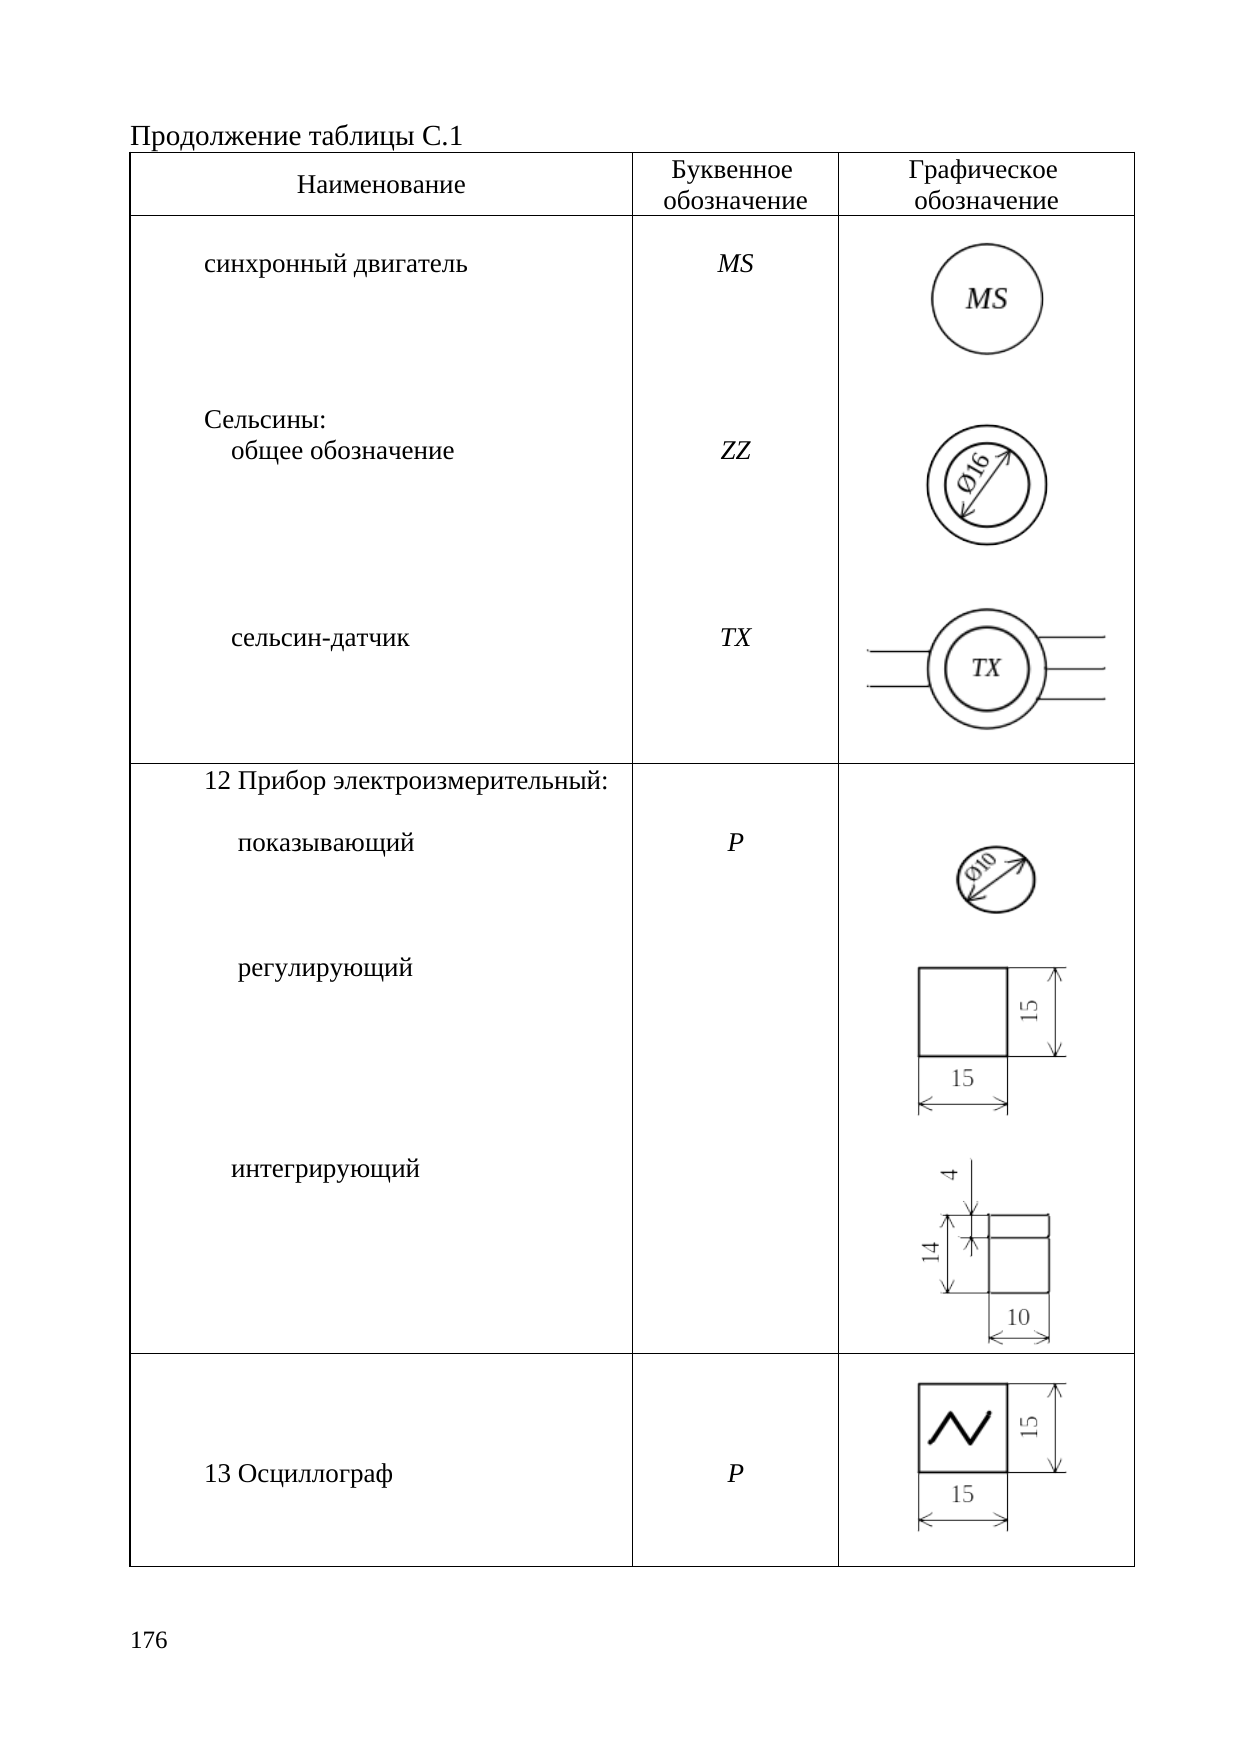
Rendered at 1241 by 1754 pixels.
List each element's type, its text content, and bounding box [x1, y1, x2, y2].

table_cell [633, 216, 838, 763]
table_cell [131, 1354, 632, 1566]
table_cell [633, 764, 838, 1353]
text Продолжение таблицы C.1 [130, 118, 1133, 152]
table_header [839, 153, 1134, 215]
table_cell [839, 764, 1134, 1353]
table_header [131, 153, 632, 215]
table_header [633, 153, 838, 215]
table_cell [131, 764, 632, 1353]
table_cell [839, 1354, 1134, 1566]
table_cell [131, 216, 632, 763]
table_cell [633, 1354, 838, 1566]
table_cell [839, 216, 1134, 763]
